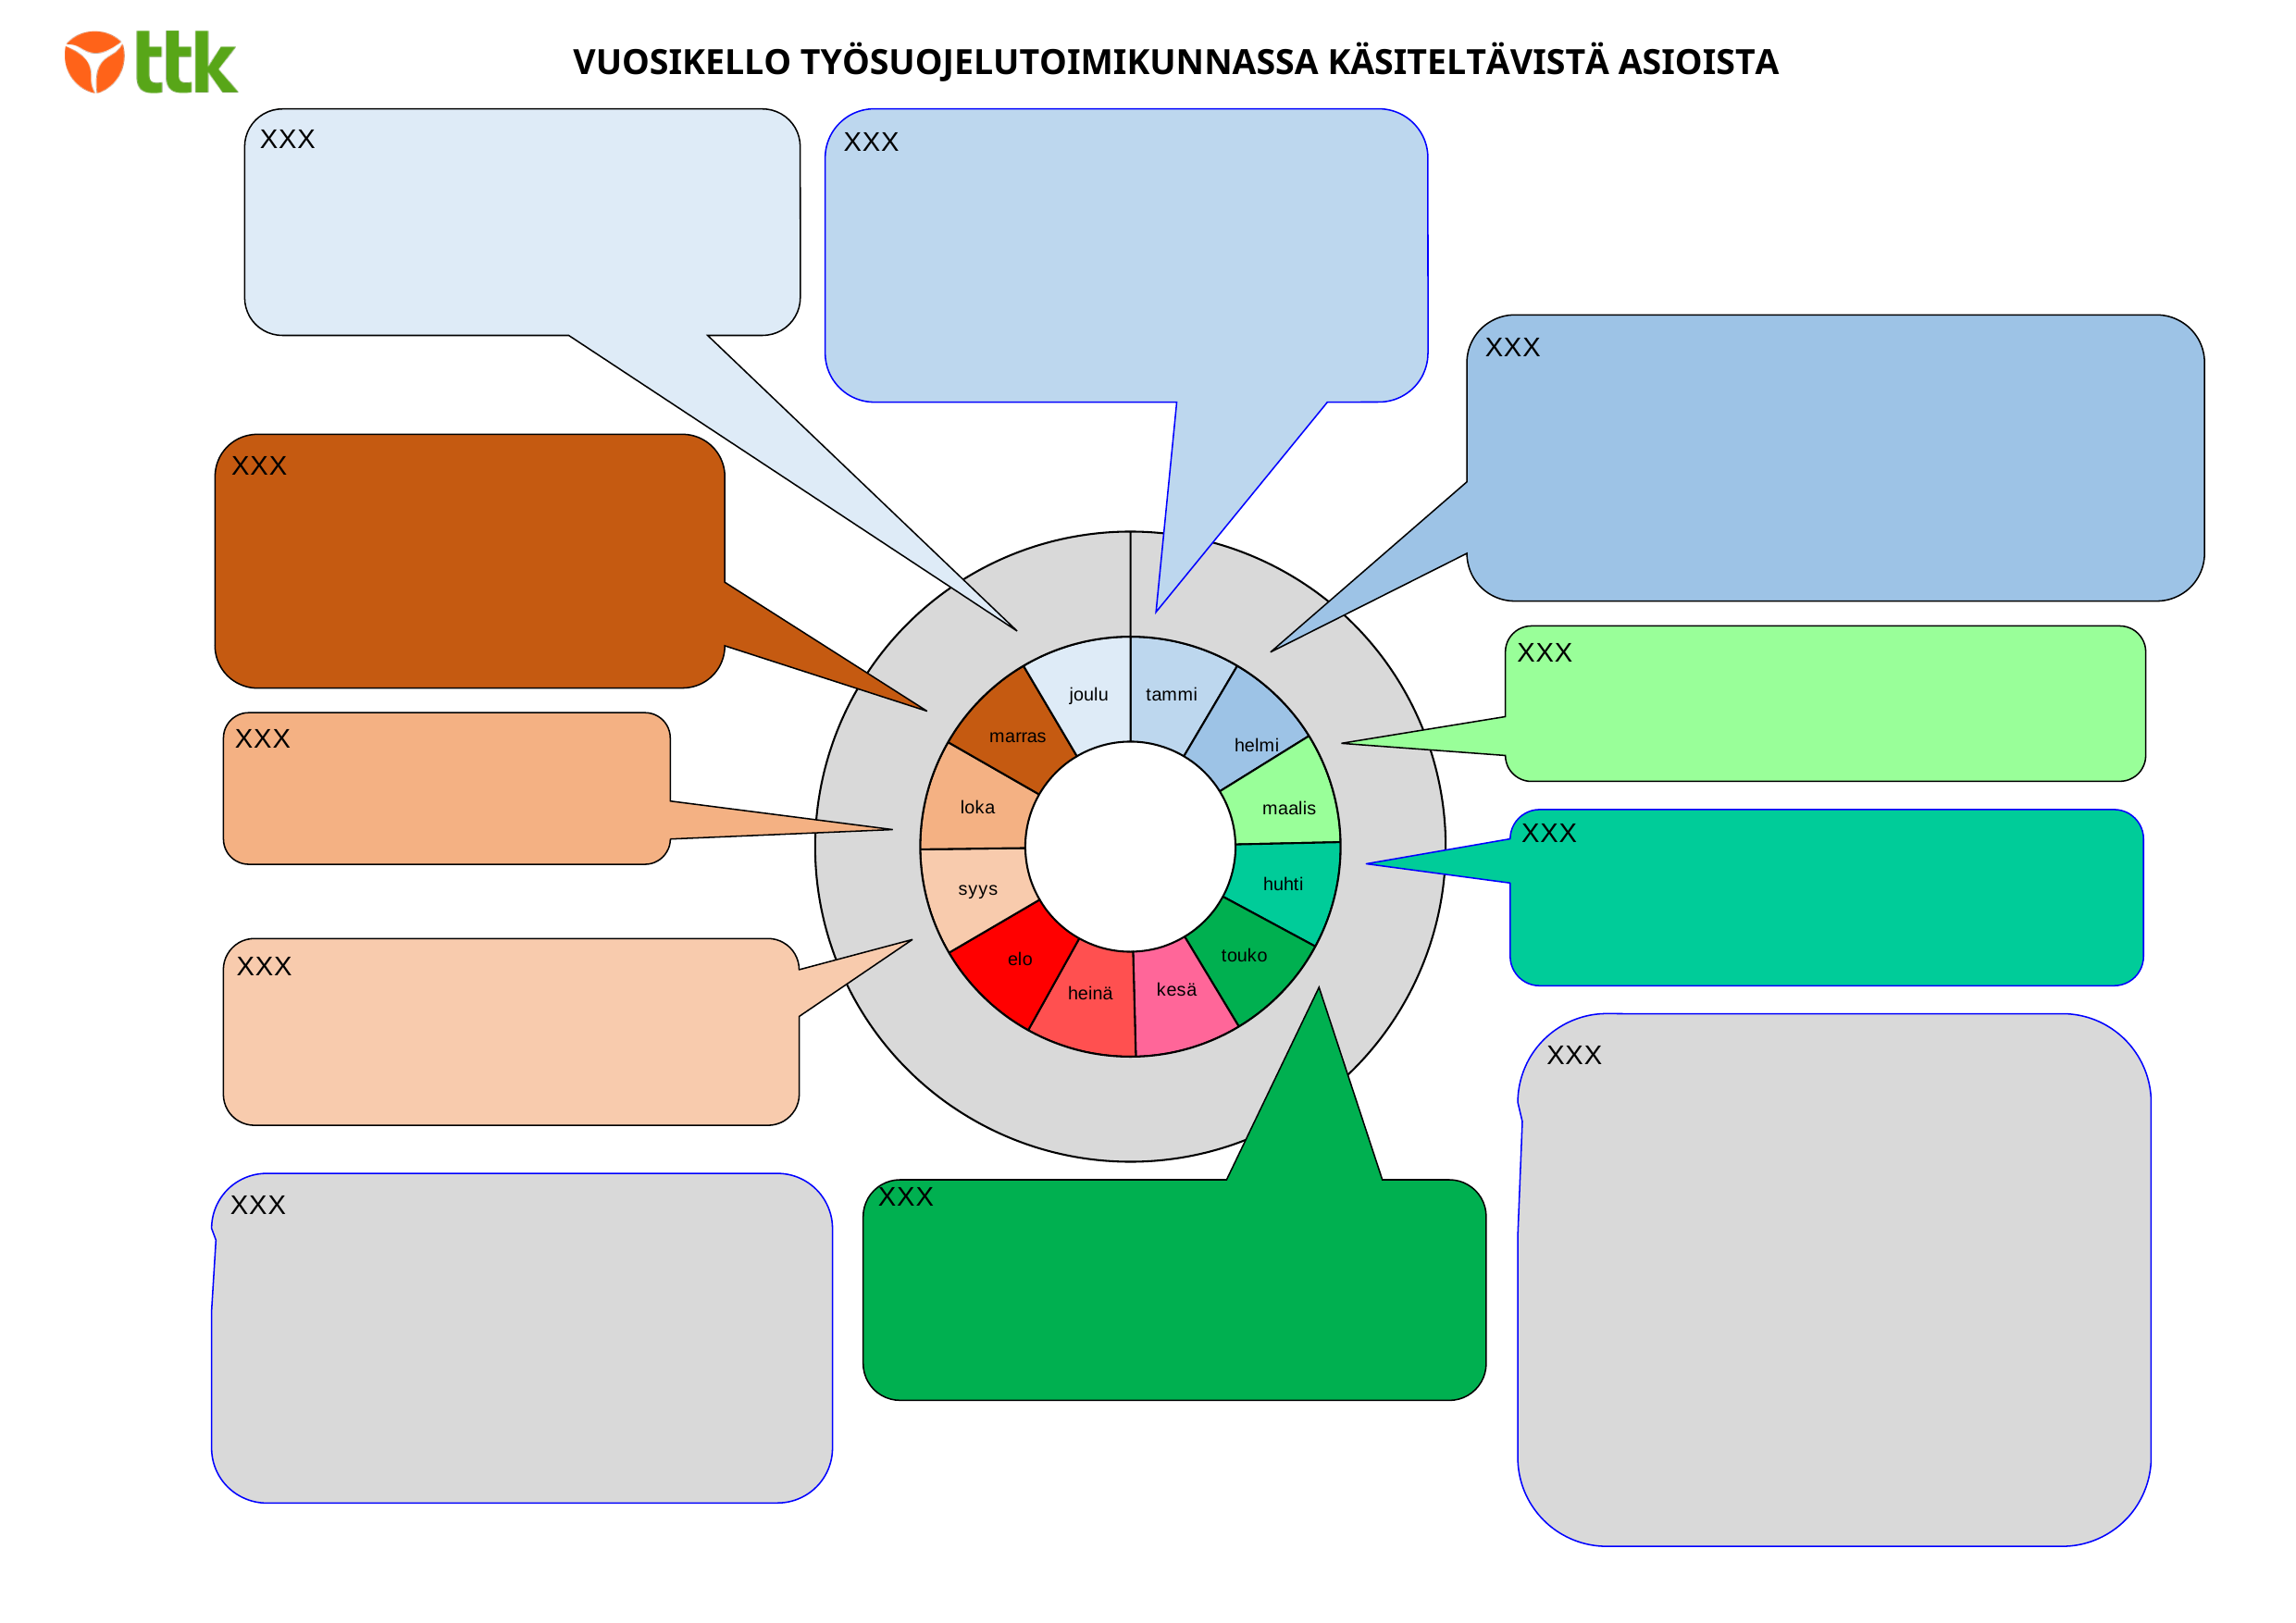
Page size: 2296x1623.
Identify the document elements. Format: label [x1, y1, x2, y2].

picture [64, 30, 241, 94]
